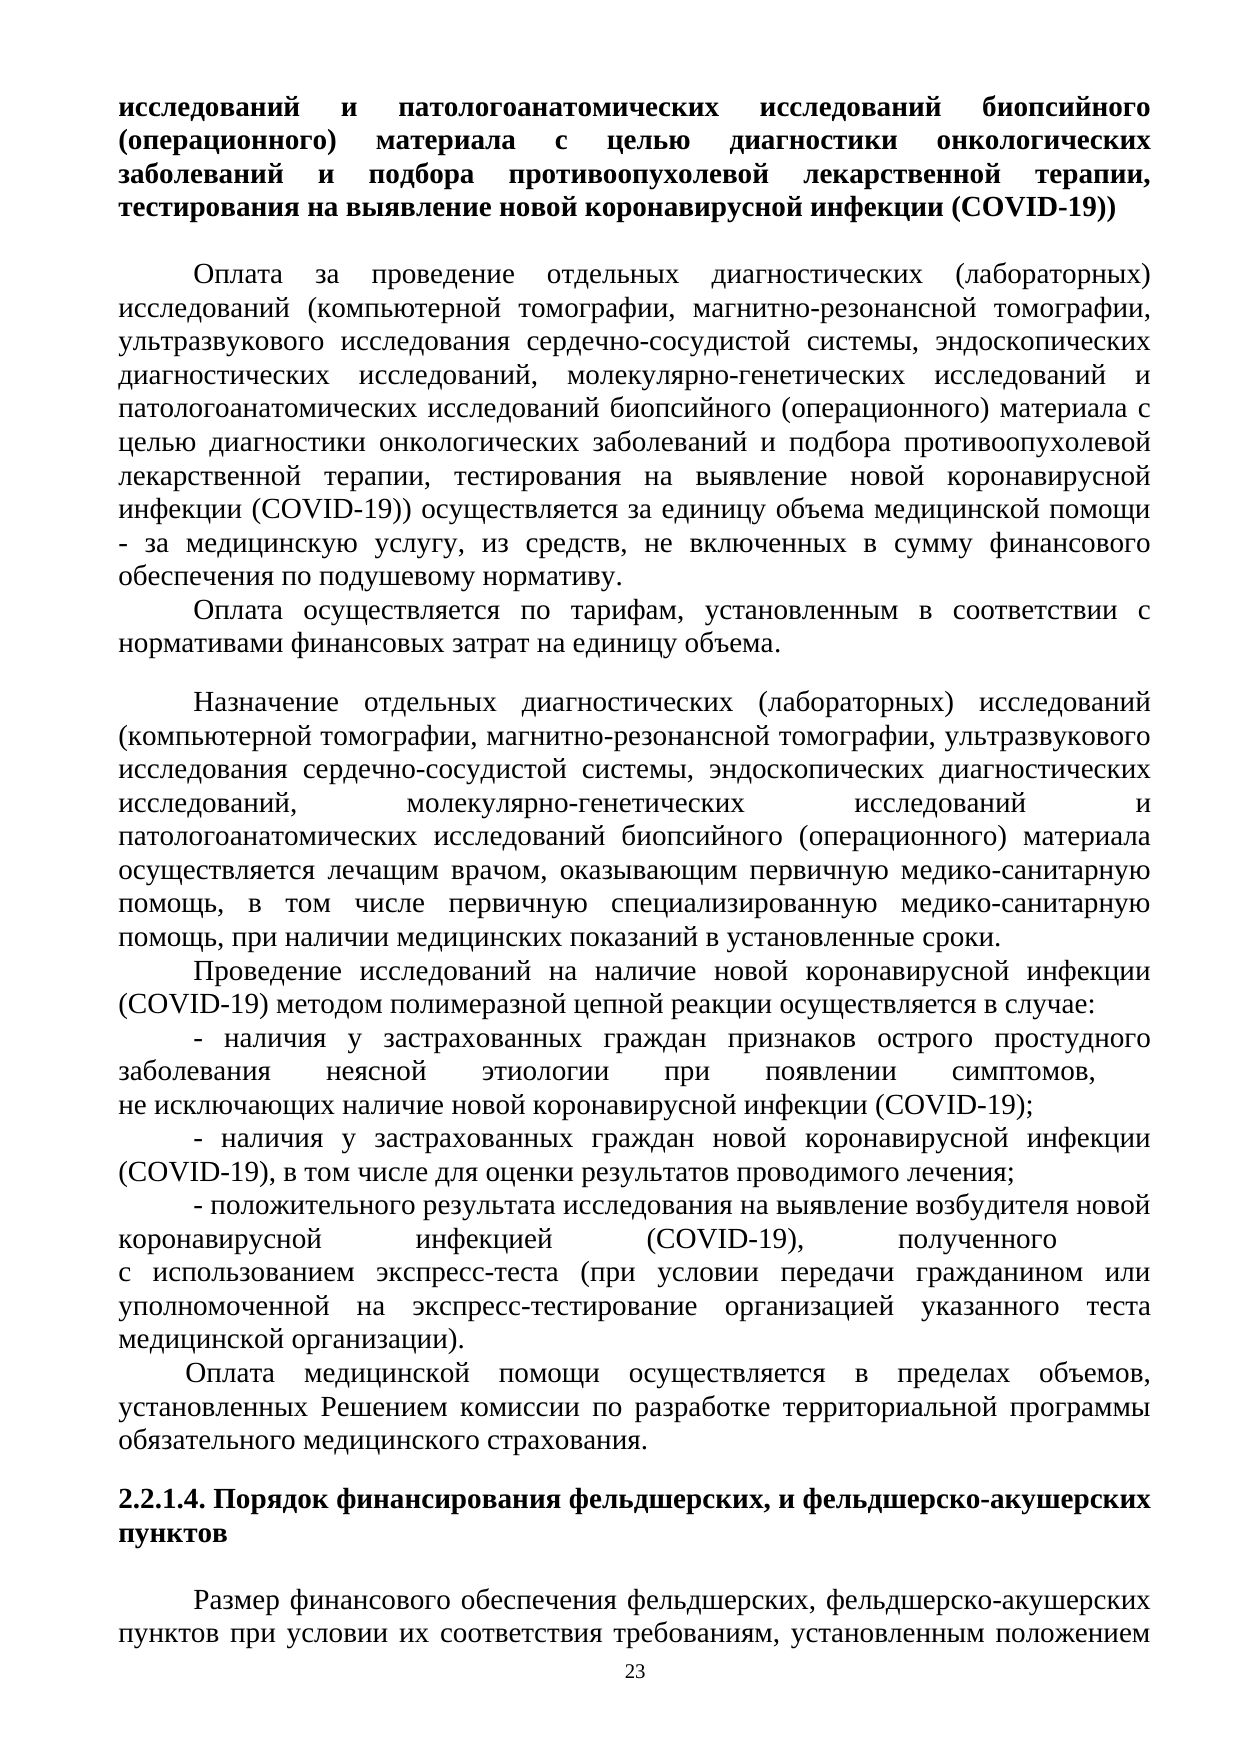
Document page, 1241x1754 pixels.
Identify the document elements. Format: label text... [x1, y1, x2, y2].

text - положительного результата исследования на выявление возбудителя новой коронавирусной инфекцией (COVID-19), полученного с использованием экспресс-теста (при условии передачи гражданином или уполномоченной на экспресс-тестирование организацией указанного теста медицинской организации). [118, 1187, 1152, 1355]
text - наличия у застрахованных граждан признаков острого простудного заболевания неясной этиологии при появлении симптомов, не исключающих наличие новой коронавирусной инфекции (COVID-19); [118, 1020, 1152, 1120]
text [118, 89, 1152, 223]
text Оплата за проведение отдельных диагностических (лабораторных) исследований (компьютерной томографии, магнитно-резонансной томографии, ультразвукового исследования сердечно-сосудистой системы, эндоскопических диагностических исследований, молекулярно-генетических исследований и патологоанатомических исследований биопсийного (операционного) материала с целью диагностики онкологических заболеваний и подбора противоопухолевой лекарственной терапии, тестирования на выявление новой коронавирусной инфекции (COVID-19)) осуществляется за единицу объема медицинской помощи - за медицинскую услугу, из средств, не включенных в сумму финансового обеспечения по подушевому нормативу. [118, 256, 1152, 592]
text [118, 1582, 1152, 1649]
text Оплата осуществляется по тарифам, установленным в соответствии с нормативами финансовых затрат на единицу объема. [118, 592, 1152, 659]
text Назначение отдельных диагностических (лабораторных) исследований (компьютерной томографии, магнитно-резонансной томографии, ультразвукового исследования сердечно-сосудистой системы, эндоскопических диагностических исследований, молекулярно-генетических исследований и патологоанатомических исследований биопсийного (операционного) материала осуществляется лечащим врачом, оказывающим первичную медико-санитарную помощь, в том числе первичную специализированную медико-санитарную помощь, при наличии медицинских показаний в установленные сроки. [118, 684, 1152, 953]
text Оплата медицинской помощи осуществляется в пределах объемов, установленных Решением комиссии по разработке территориальной программы обязательного медицинского страхования. [118, 1355, 1152, 1456]
text - наличия у застрахованных граждан новой коронавирусной инфекции (COVID-19), в том числе для оценки результатов проводимого лечения; [118, 1120, 1152, 1187]
text 2.2.1.4. Порядок финансирования фельдшерских, и фельдшерско-акушерских пунктов [118, 1481, 1152, 1548]
text Проведение исследований на наличие новой коронавирусной инфекции (COVID-19) методом полимеразной цепной реакции осуществляется в случае: [118, 953, 1152, 1020]
